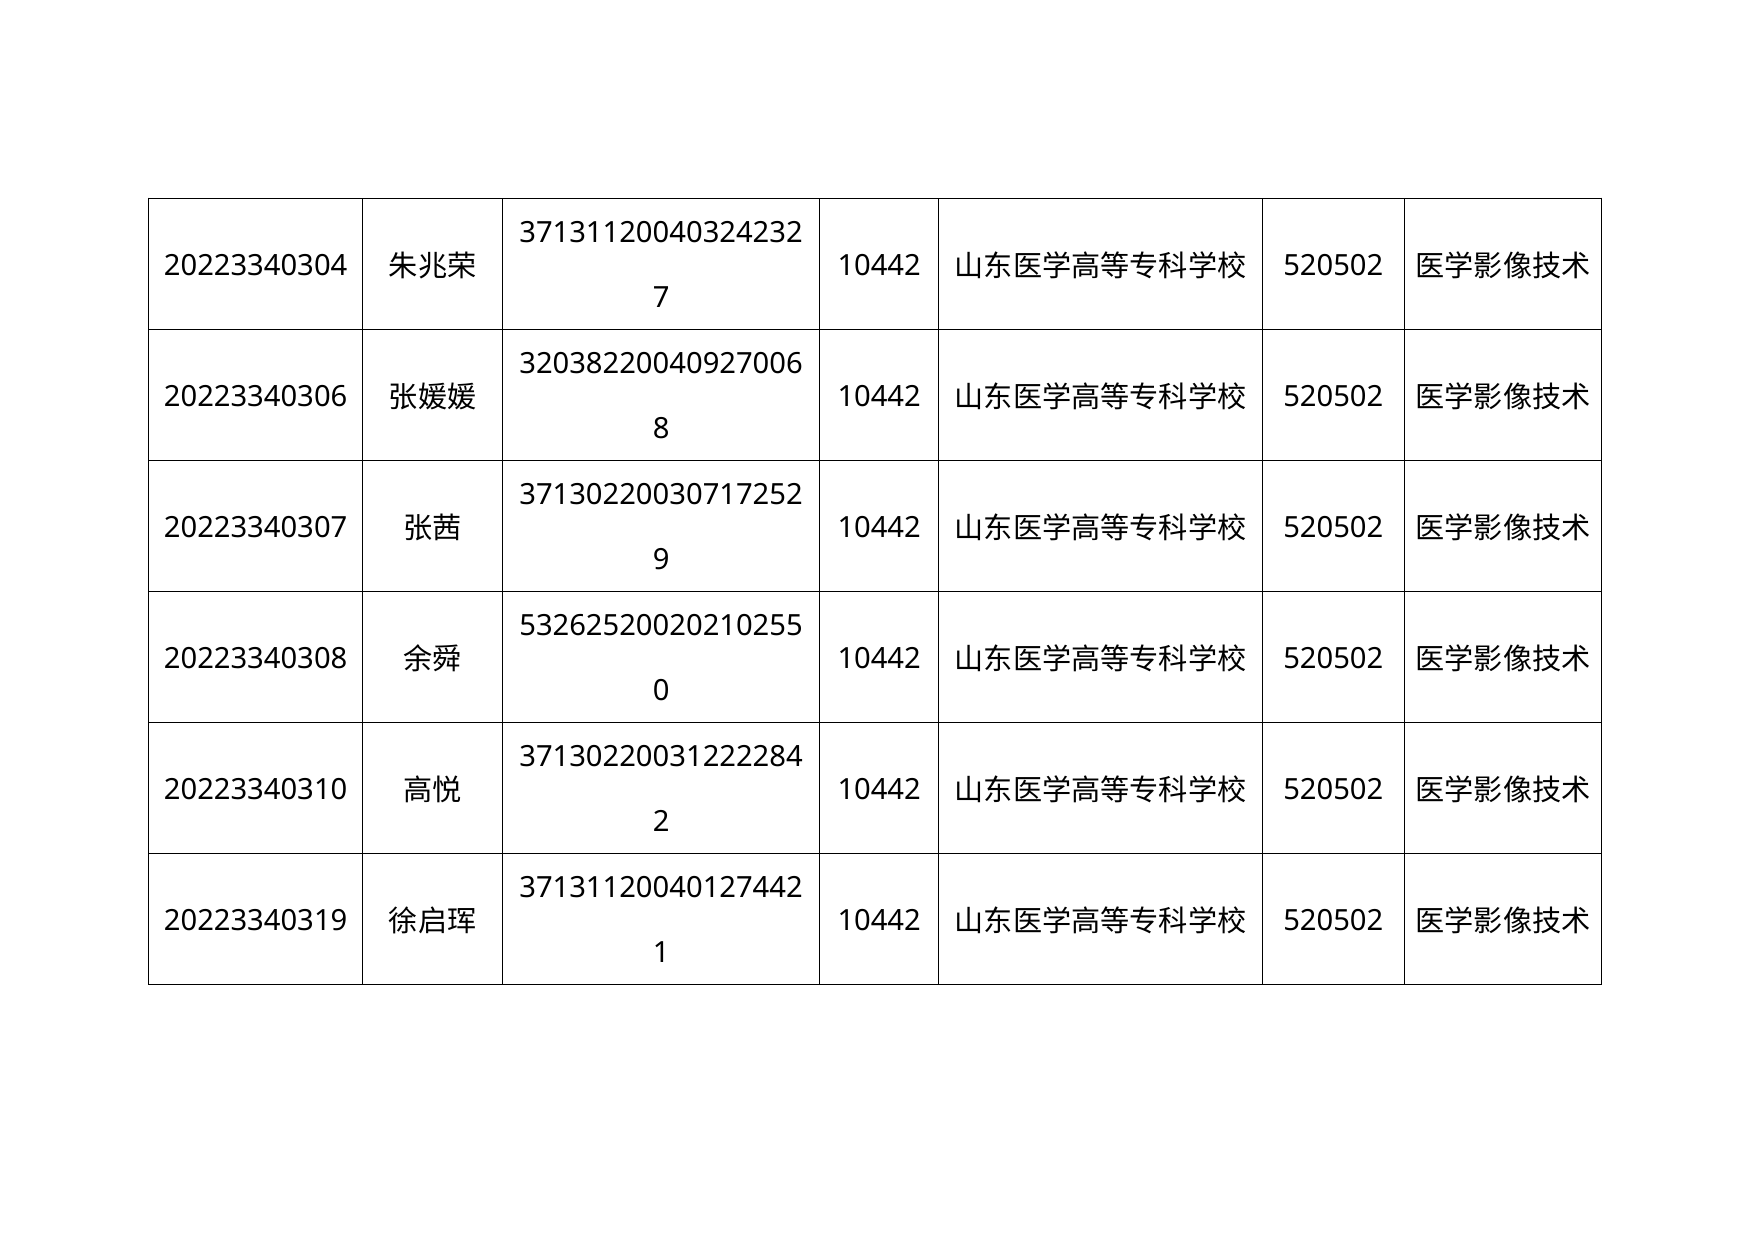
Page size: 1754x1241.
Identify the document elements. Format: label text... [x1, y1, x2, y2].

table_cell 医学影像技术 [1405, 723, 1601, 853]
table_cell 徐启珲 [363, 854, 502, 984]
table_cell 10442 [820, 592, 938, 722]
table_cell 张茜 [363, 461, 502, 591]
table_cell 山东医学高等专科学校 [939, 854, 1262, 984]
table_cell 山东医学高等专科学校 [939, 330, 1262, 460]
table_cell 520502 [1263, 461, 1404, 591]
table_cell 高悦 [363, 723, 502, 853]
table_cell 医学影像技术 [1405, 854, 1601, 984]
table_cell 520502 [1263, 199, 1404, 329]
table_cell 520502 [1263, 854, 1404, 984]
table_cell 朱兆荣 [363, 199, 502, 329]
table_cell 张媛媛 [363, 330, 502, 460]
table_cell 20223340306 [149, 330, 362, 460]
table_cell 医学影像技术 [1405, 592, 1601, 722]
table_cell 520502 [1263, 330, 1404, 460]
table_cell 医学影像技术 [1405, 199, 1601, 329]
table_cell 山东医学高等专科学校 [939, 199, 1262, 329]
table_cell 医学影像技术 [1405, 461, 1601, 591]
table_cell 520502 [1263, 723, 1404, 853]
table_cell 10442 [820, 461, 938, 591]
table_cell 10442 [820, 723, 938, 853]
table_cell 山东医学高等专科学校 [939, 461, 1262, 591]
table_cell 20223340310 [149, 723, 362, 853]
table_cell 余舜 [363, 592, 502, 722]
table_cell 520502 [1263, 592, 1404, 722]
table_cell 20223340304 [149, 199, 362, 329]
table_cell 320382200409270068 [503, 330, 819, 460]
table_cell 10442 [820, 330, 938, 460]
table_cell 20223340319 [149, 854, 362, 984]
table_cell 371311200401274421 [503, 854, 819, 984]
table_cell 山东医学高等专科学校 [939, 723, 1262, 853]
table_cell 20223340308 [149, 592, 362, 722]
table_cell 10442 [820, 854, 938, 984]
table_cell 532625200202102550 [503, 592, 819, 722]
table_cell 医学影像技术 [1405, 330, 1601, 460]
table_cell 20223340307 [149, 461, 362, 591]
table_cell 10442 [820, 199, 938, 329]
table_cell 371302200312222842 [503, 723, 819, 853]
table_cell 371311200403242327 [503, 199, 819, 329]
table_cell 山东医学高等专科学校 [939, 592, 1262, 722]
table_cell 371302200307172529 [503, 461, 819, 591]
